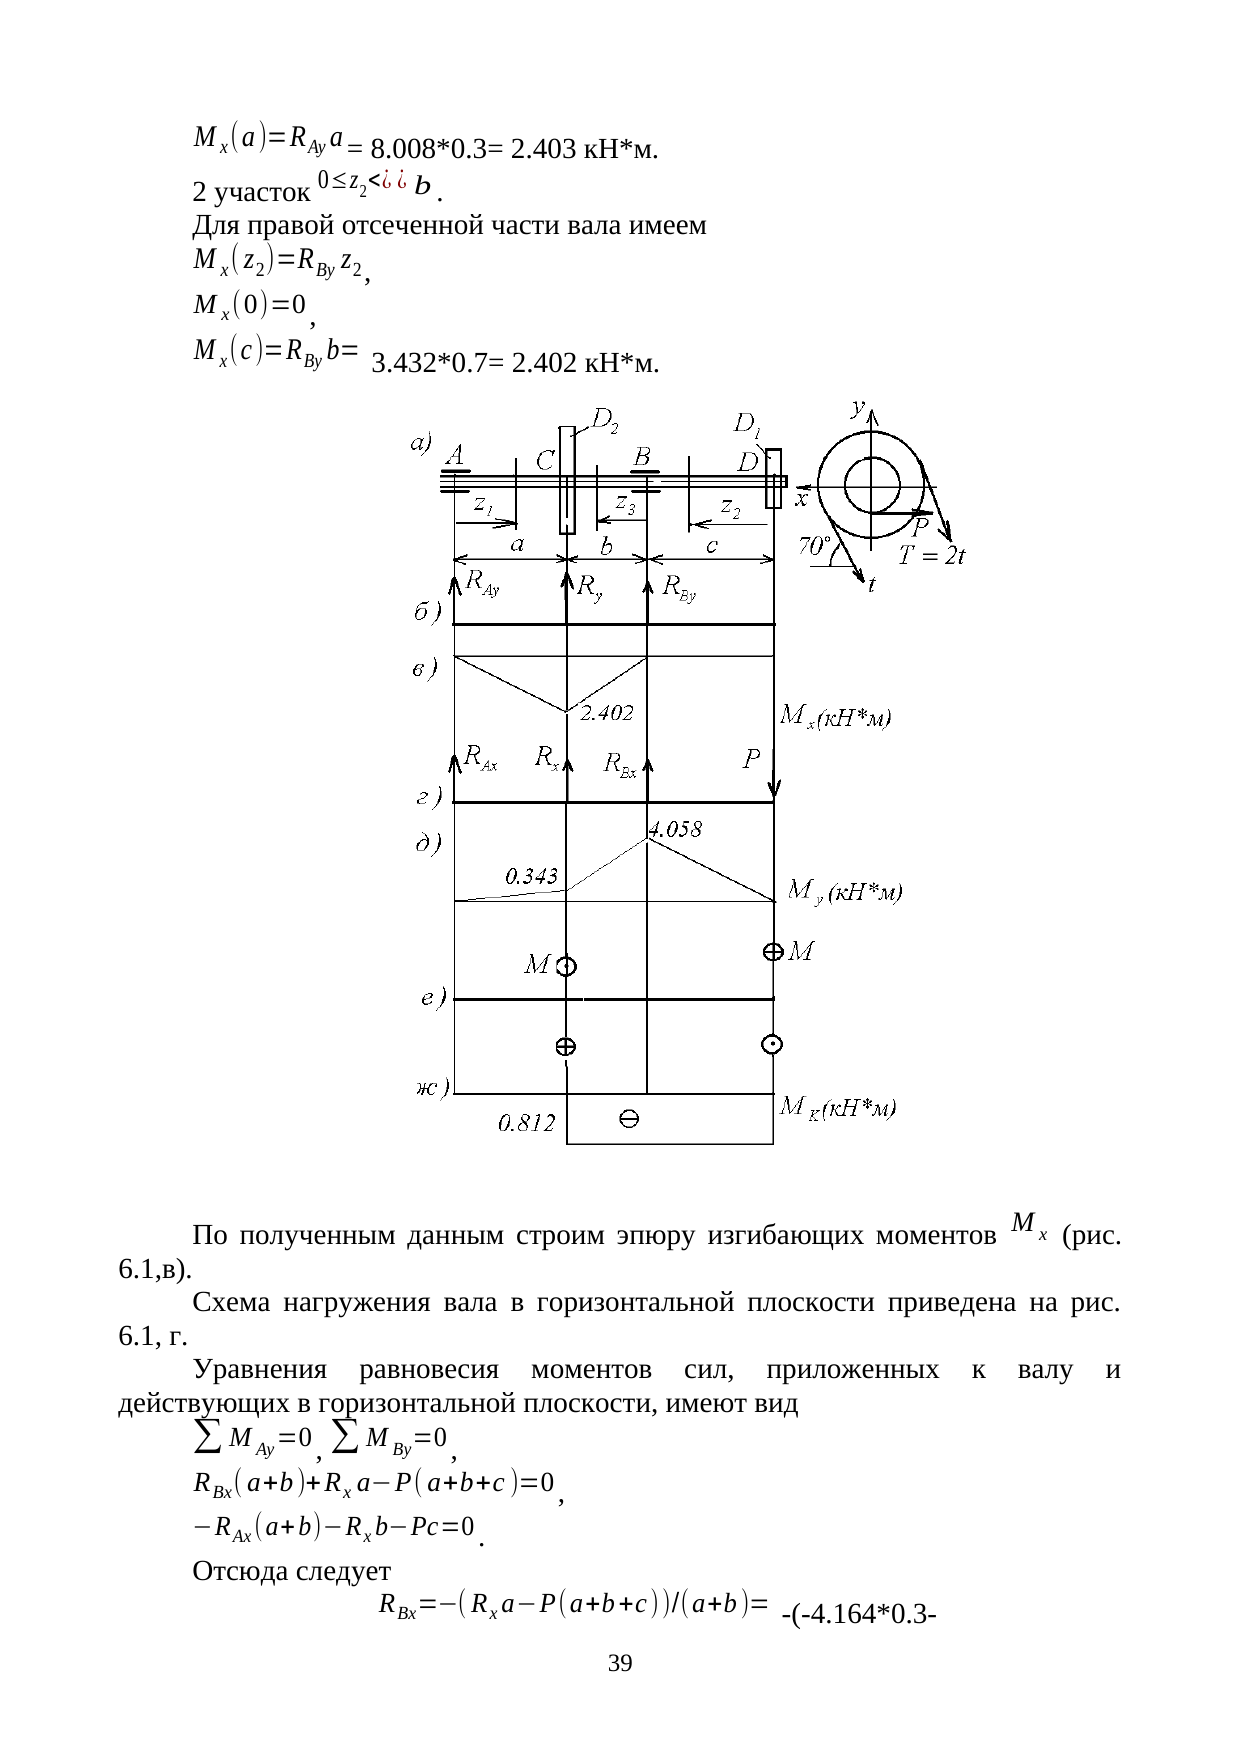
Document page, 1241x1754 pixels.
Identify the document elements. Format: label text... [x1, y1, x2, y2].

text 3.432*0.7= 2.402 кН*м. [118, 331, 1122, 378]
text , [118, 1465, 1122, 1509]
text . [118, 1509, 1122, 1553]
text Для правой отсеченной части вала имеем [118, 207, 1122, 241]
text Уравнения равновесия моментов сил, приложенных к валу и действующих в горизонтальной плоскости, имеют вид [118, 1351, 1122, 1418]
text 2 участок . [118, 165, 1122, 207]
text Отсюда следует [118, 1553, 1122, 1586]
text , [118, 241, 1122, 288]
text Схема нагружения вала в горизонтальной плоскости приведена на рис. 6.1, г. [118, 1284, 1122, 1351]
text , , [118, 1418, 1122, 1465]
text = 8.008*0.3= 2.403 кН*м. [118, 118, 1122, 165]
text , [118, 288, 1122, 331]
text -(-4.164*0.3- [118, 1586, 1122, 1630]
picture [408, 397, 967, 1177]
